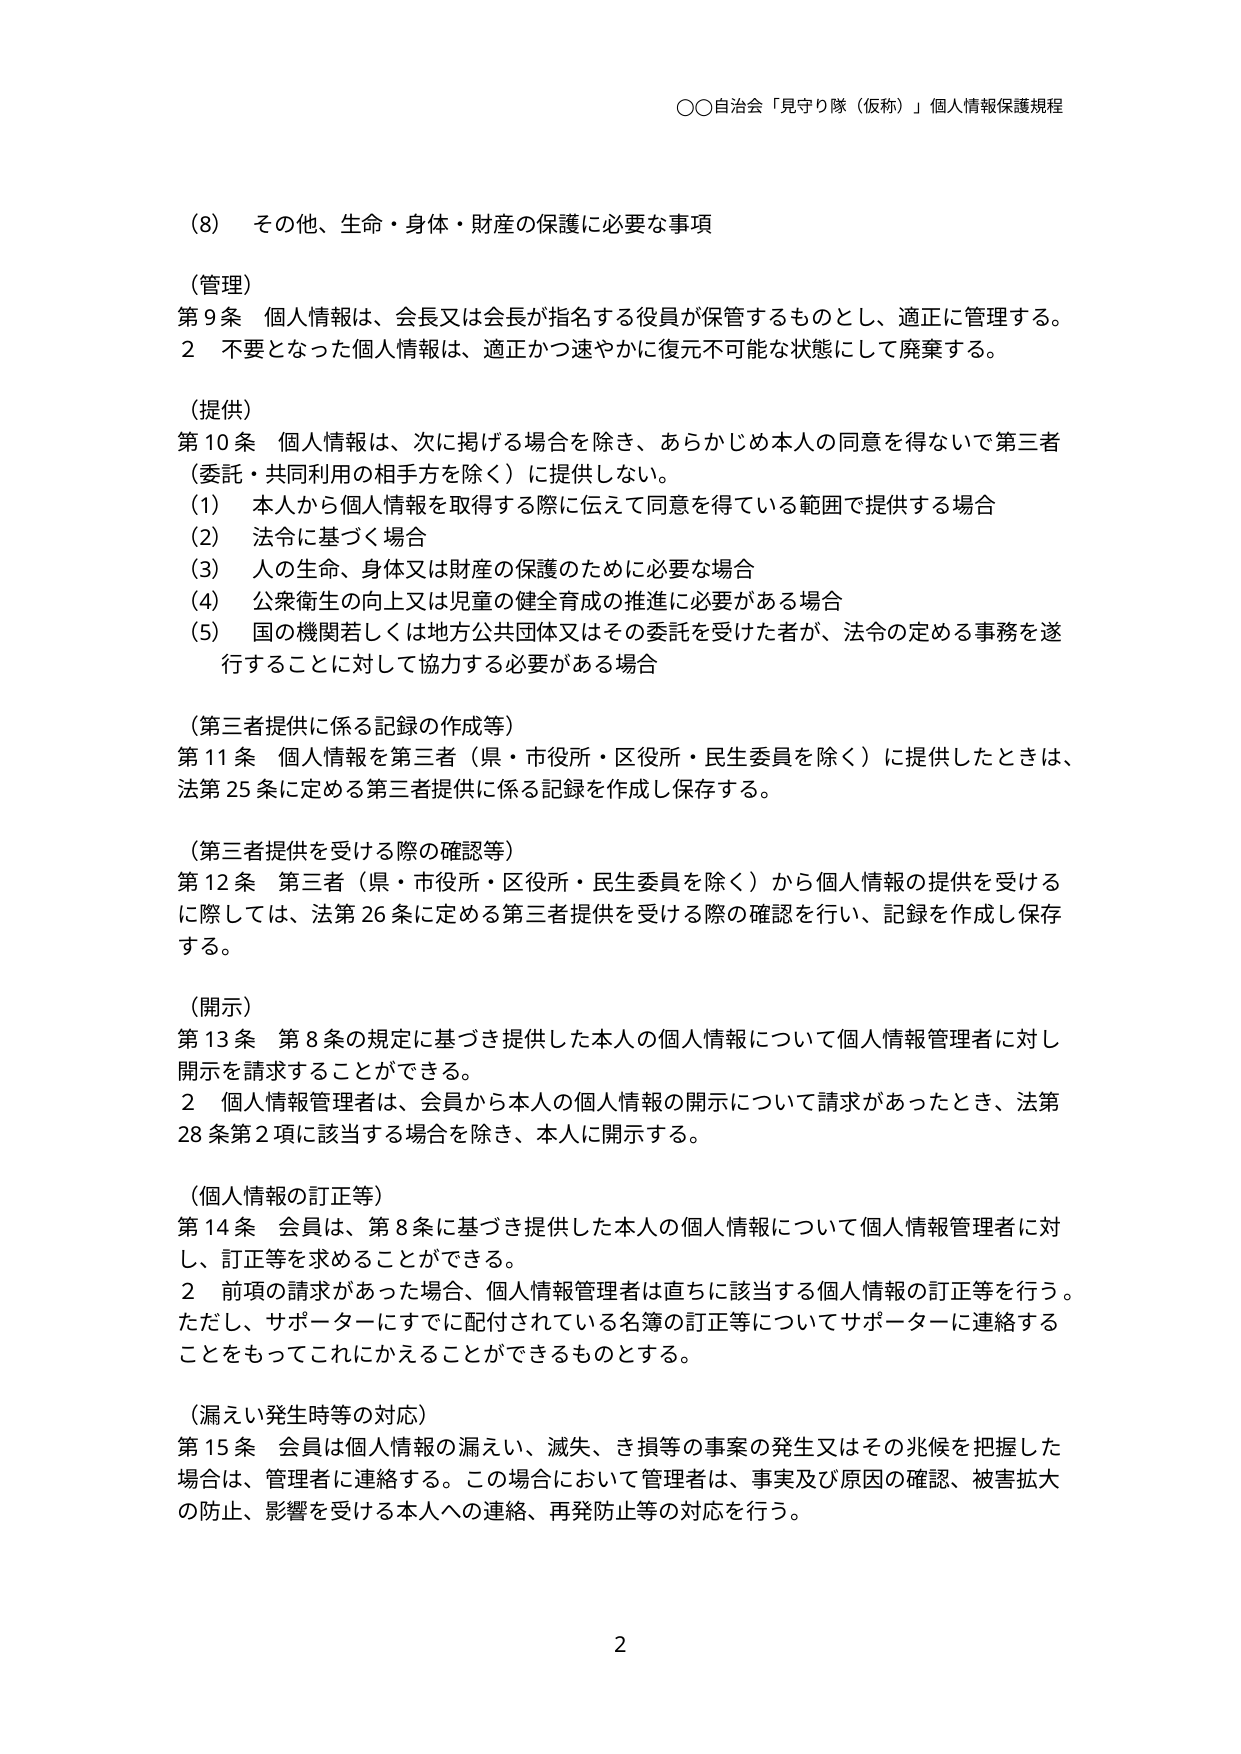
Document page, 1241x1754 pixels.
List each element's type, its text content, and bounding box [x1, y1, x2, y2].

text （管理） [177, 268, 1063, 300]
text 第12条 第三者（県・市役所・区役所・民生委員を除く）から個人情報の提供を受けるに際しては、法第26条に定める第三者提供を受ける際の確認を行い、記録を作成し保存する。 [177, 865, 1063, 961]
text 第11条 個人情報を第三者（県・市役所・区役所・民生委員を除く）に提供したときは、法第 25 条に定める第三者提供に係る記録を作成し保存する。 [177, 740, 1063, 804]
list 人の生命、身体又は財産の保護のために必要な場合 [177, 552, 1063, 584]
text ２ 前項の請求があった場合、個人情報管理者は直ちに該当する個人情報の訂正等を行う。ただし、サポーターにすでに配付されている名簿の訂正等についてサポーターに連絡することをもってこれにかえることができるものとする。 [177, 1274, 1063, 1369]
text 第14条 会員は、第8条に基づき提供した本人の個人情報について個人情報管理者に対し、訂正等を求めることができる。 [177, 1210, 1063, 1274]
text （提供） [177, 393, 1063, 425]
text （開示） [177, 990, 1063, 1022]
text ２ 個人情報管理者は、会員から本人の個人情報の開示について請求があったとき、法第28 条第２項に該当する場合を除き、本人に開示する。 [177, 1085, 1063, 1149]
text 第15条 会員は個人情報の漏えい、滅失、き損等の事案の発生又はその兆候を把握した場合は、管理者に連絡する。この場合において管理者は、事実及び原因の確認、被害拡大の防止、影響を受ける本人への連絡、再発防止等の対応を行う。 [177, 1430, 1063, 1525]
text （第三者提供に係る記録の作成等） [177, 709, 1063, 740]
text （漏えい発生時等の対応） [177, 1398, 1063, 1430]
text 第13条 第8条の規定に基づき提供した本人の個人情報について個人情報管理者に対し開示を請求することができる。 [177, 1022, 1063, 1085]
list 国の機関若しくは地方公共団体又はその委託を受けた者が、法令の定める事務を遂行することに対して協力する必要がある場合 [177, 615, 1063, 679]
text 第10条 個人情報は、次に掲げる場合を除き、あらかじめ本人の同意を得ないで第三者（委託・共同利用の相手方を除く）に提供しない。 [177, 425, 1063, 488]
text （第三者提供を受ける際の確認等） [177, 834, 1063, 865]
list その他、生命・身体・財産の保護に必要な事項 [177, 207, 1063, 238]
list 公衆衛生の向上又は児童の健全育成の推進に必要がある場合 [177, 584, 1063, 615]
text （個人情報の訂正等） [177, 1179, 1063, 1210]
text ２ 不要となった個人情報は、適正かつ速やかに復元不可能な状態にして廃棄する。 [177, 332, 1063, 363]
list 本人から個人情報を取得する際に伝えて同意を得ている範囲で提供する場合 [177, 488, 1063, 520]
list 法令に基づく場合 [177, 520, 1063, 552]
text 第9条 個人情報は、会長又は会長が指名する役員が保管するものとし、適正に管理する。 [177, 300, 1063, 332]
